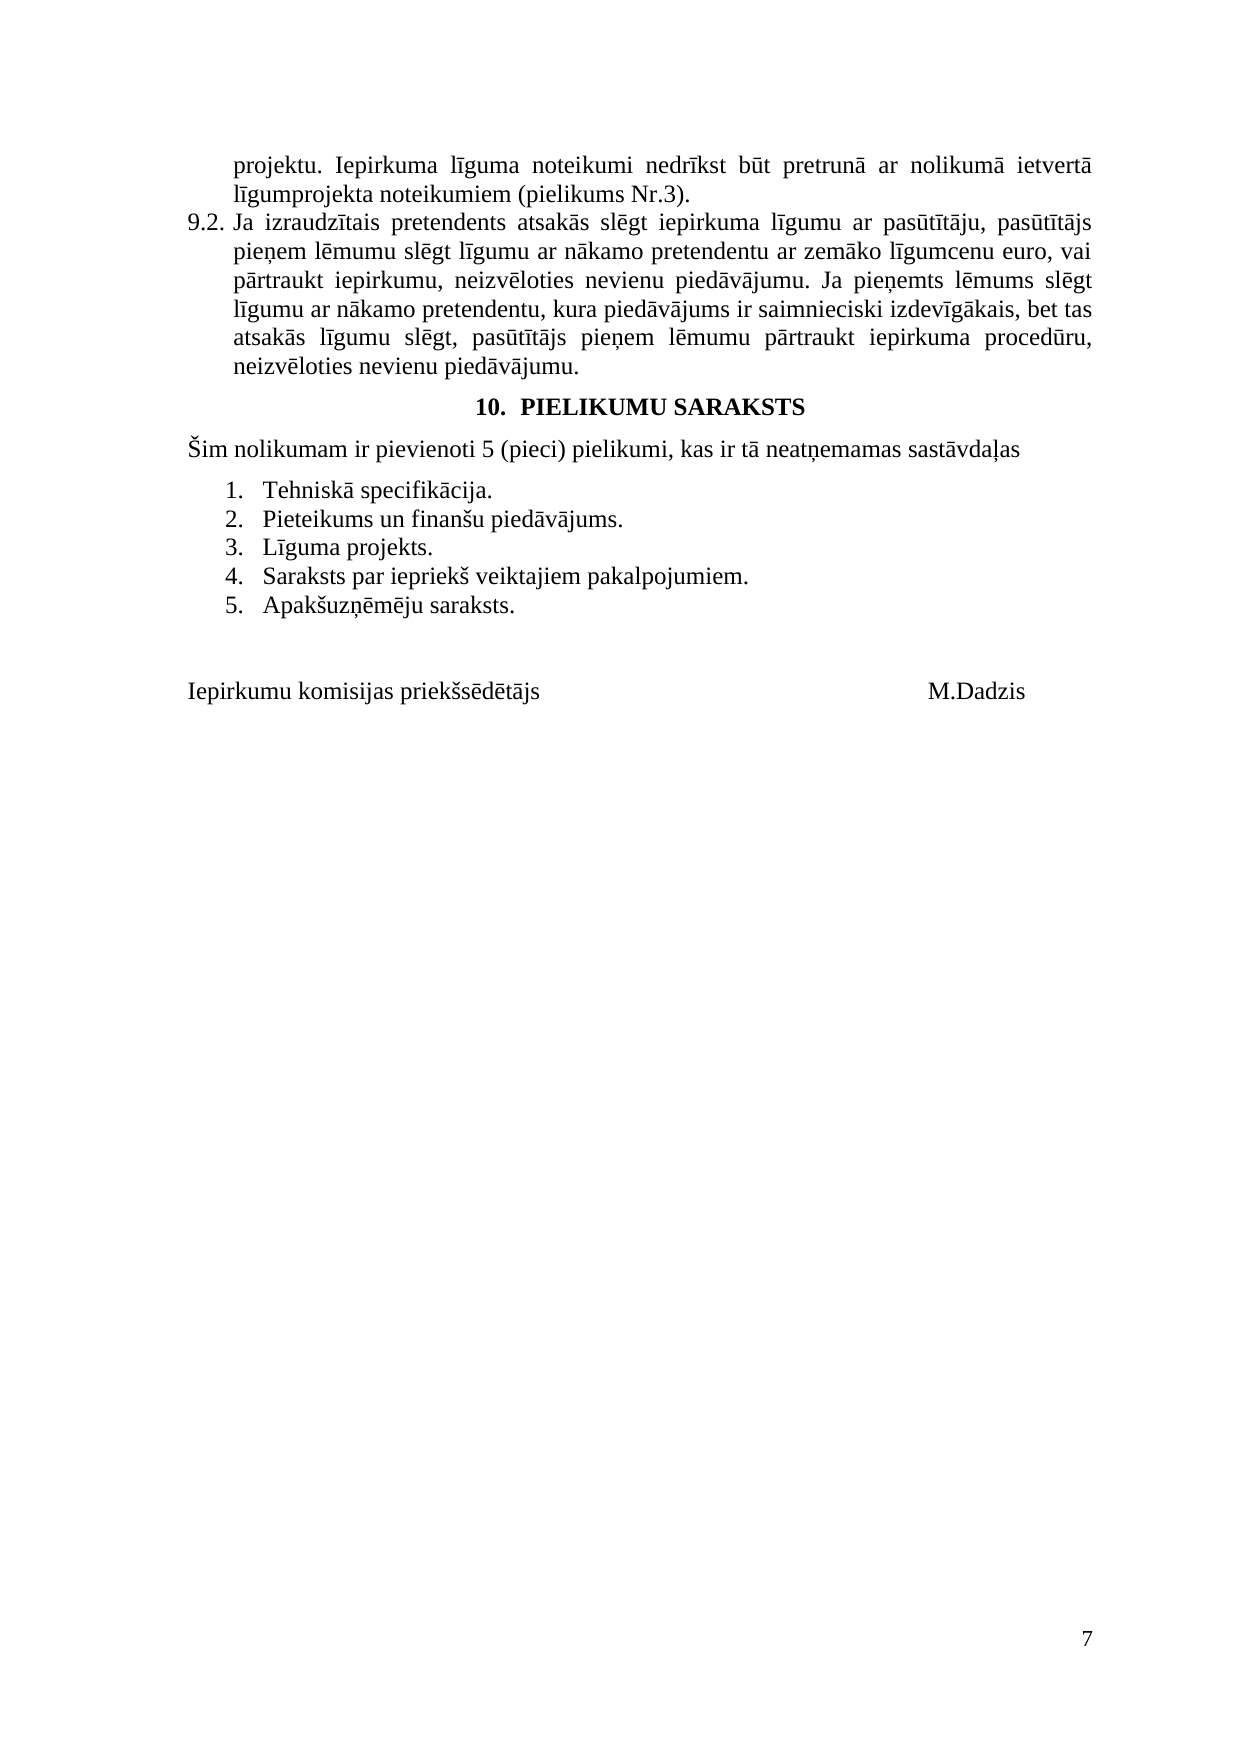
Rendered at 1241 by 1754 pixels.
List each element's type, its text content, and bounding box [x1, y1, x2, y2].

list Tehniskā specifikācija. [225, 475, 1093, 504]
text Iepirkumu komisijas priekšsēdētājs M.Dadzis [187, 676, 1093, 705]
list PIELIKUMU SARAKSTS [187, 392, 1093, 421]
list Ja izraudzītais pretendents atsakās slēgt iepirkuma līgumu ar pasūtītāju, pasūtītājs pieņem lēmumu slēgt līgumu ar nākamo pretendentu ar zemāko līgumcenu euro, vai pārtraukt iepirkumu, neizvēloties nevienu piedāvājumu. Ja pieņemts lēmums slēgt līgumu ar nākamo pretendentu, kura piedāvājums ir saimnieciski izdevīgākais, bet tas atsakās līgumu slēgt, pasūtītājs pieņem lēmumu pārtraukt iepirkuma procedūru, neizvēloties nevienu piedāvājumu. [187, 207, 1093, 380]
list Saraksts par iepriekš veiktajiem pakalpojumiem. [225, 561, 1093, 590]
list Apakšuzņēmēju saraksts. [225, 590, 1093, 619]
text Šim nolikumam ir pievienoti 5 (pieci) pielikumi, kas ir tā neatņemamas sastāvdaļas [187, 434, 1093, 462]
list Līguma projekts. [225, 532, 1093, 561]
list Pieteikums un finanšu piedāvājums. [225, 504, 1093, 532]
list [187, 150, 1093, 207]
